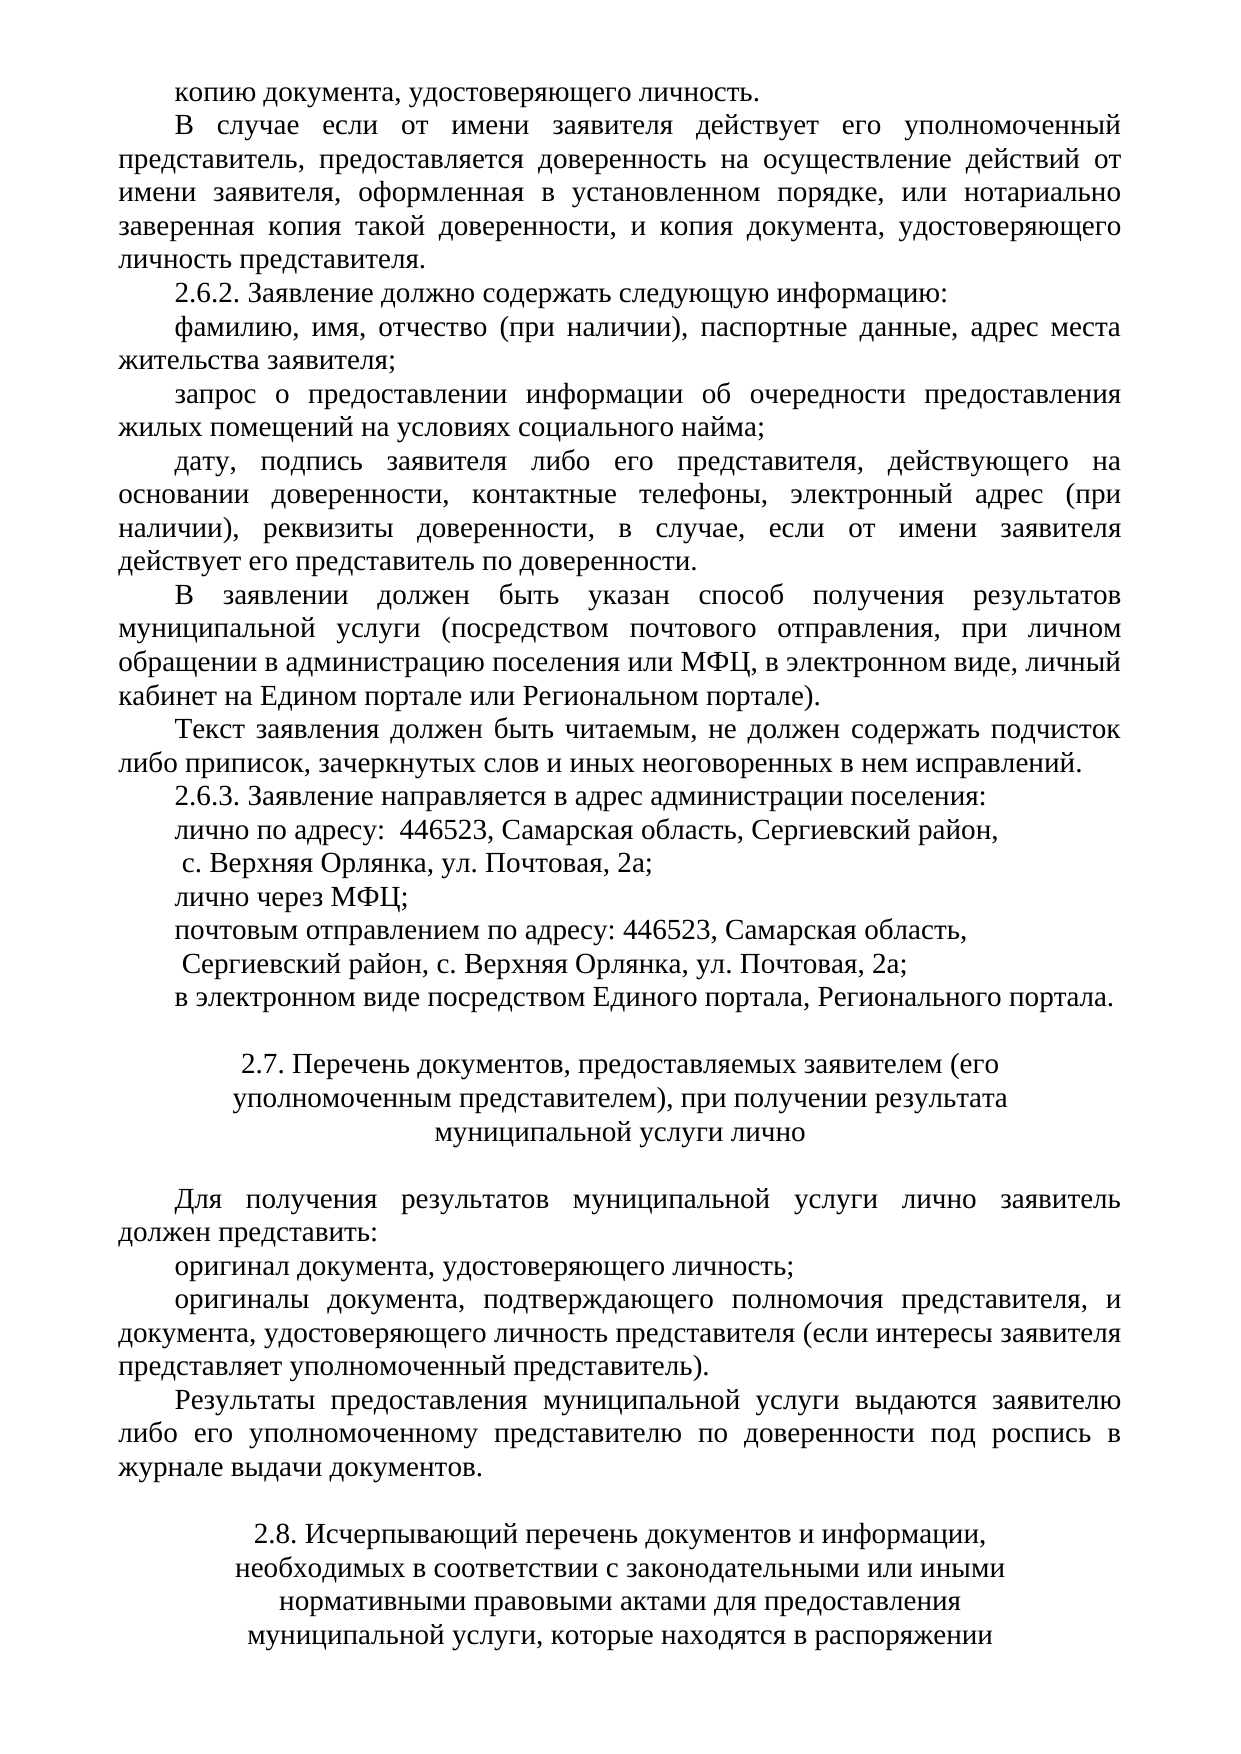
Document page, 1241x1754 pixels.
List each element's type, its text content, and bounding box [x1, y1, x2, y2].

text Результаты предоставления муниципальной услуги выдаются заявителю либо его уполномоченному представителю по доверенности под роспись в журнале выдачи документов. [118, 1382, 1122, 1483]
text лично через МФЦ; [118, 879, 1122, 912]
text уполномоченным представителем), при получении результата [118, 1080, 1122, 1114]
text Сергиевский район, с. Верхняя Орлянка, ул. Почтовая, 2а; [118, 946, 1122, 979]
text с. Верхняя Орлянка, ул. Почтовая, 2а; [118, 845, 1122, 879]
text 2.8. Исчерпывающий перечень документов и информации, [118, 1516, 1122, 1550]
text нормативными правовыми актами для предоставления [118, 1583, 1122, 1617]
text муниципальной услуги лично [118, 1114, 1122, 1147]
text в электронном виде посредством Единого портала, Регионального портала. [118, 979, 1122, 1013]
text 2.7. Перечень документов, предоставляемых заявителем (его [118, 1047, 1122, 1080]
text В заявлении должен быть указан способ получения результатов муниципальной услуги (посредством почтового отправления, при личном обращении в администрацию поселения или МФЦ, в электронном виде, личный кабинет на Едином портале или Региональном портале). [118, 577, 1122, 711]
text муниципальной услуги, которые находятся в распоряжении [118, 1617, 1122, 1650]
text оригиналы документа, подтверждающего полномочия представителя, и документа, удостоверяющего личность представителя (если интересы заявителя представляет уполномоченный представитель). [118, 1281, 1122, 1382]
text лично по адресу: 446523, Самарская область, Сергиевский район, [118, 812, 1122, 845]
text дату, подпись заявителя либо его представителя, действующего на основании доверенности, контактные телефоны, электронный адрес (при наличии), реквизиты доверенности, в случае, если от имени заявителя действует его представитель по доверенности. [118, 443, 1122, 577]
text копию документа, удостоверяющего личность. [118, 74, 1122, 107]
text Для получения результатов муниципальной услуги лично заявитель должен представить: [118, 1181, 1122, 1248]
text В случае если от имени заявителя действует его уполномоченный представитель, предоставляется доверенность на осуществление действий от имени заявителя, оформленная в установленном порядке, или нотариально заверенная копия такой доверенности, и копия документа, удостоверяющего личность представителя. [118, 107, 1122, 275]
text 2.6.2. Заявление должно содержать следующую информацию: [118, 275, 1122, 309]
text фамилию, имя, отчество (при наличии), паспортные данные, адрес места жительства заявителя; [118, 309, 1122, 376]
text запрос о предоставлении информации об очередности предоставления жилых помещений на условиях социального найма; [118, 376, 1122, 443]
text необходимых в соответствии с законодательными или иными [118, 1550, 1122, 1583]
text почтовым отправлением по адресу: 446523, Самарская область, [118, 912, 1122, 946]
text 2.6.3. Заявление направляется в адрес администрации поселения: [118, 778, 1122, 812]
text Текст заявления должен быть читаемым, не должен содержать подчисток либо приписок, зачеркнутых слов и иных неоговоренных в нем исправлений. [118, 711, 1122, 778]
text оригинал документа, удостоверяющего личность; [118, 1248, 1122, 1281]
